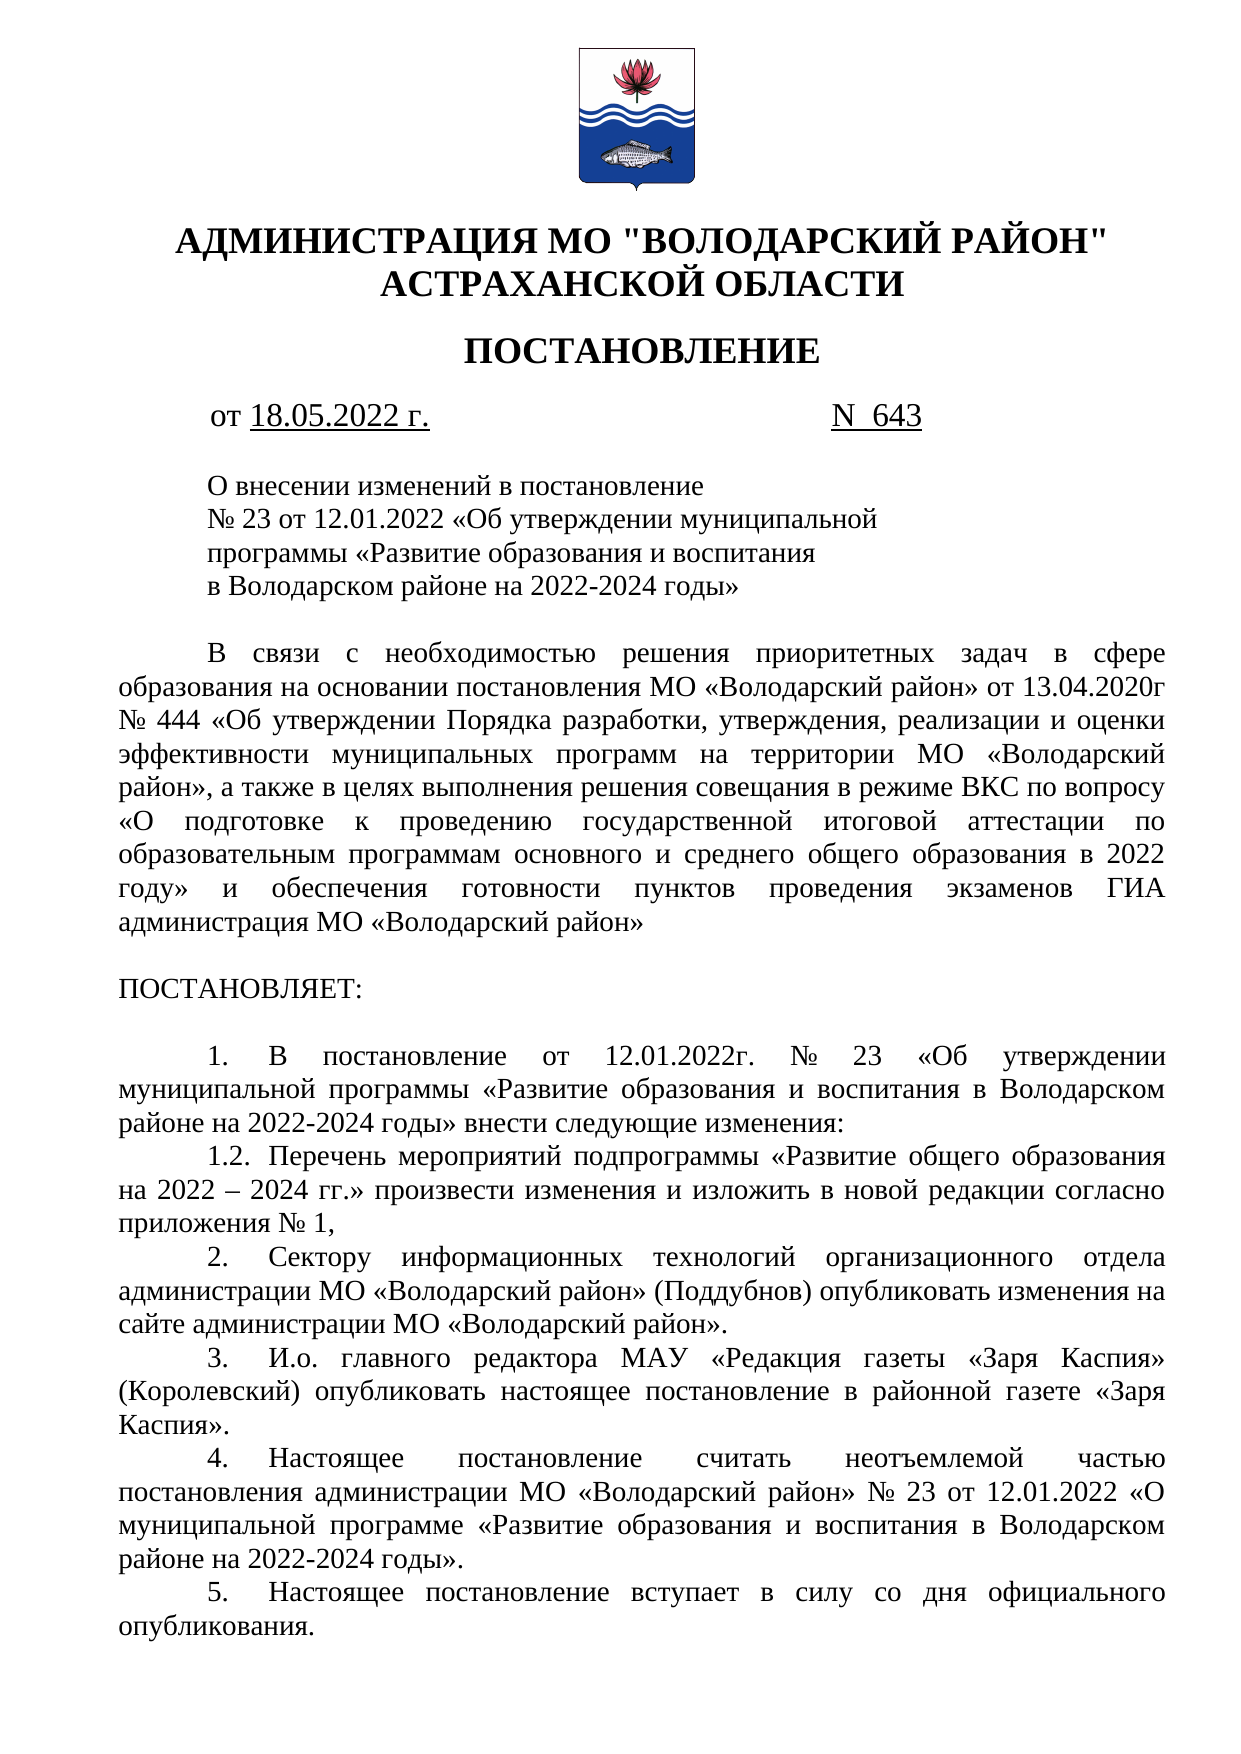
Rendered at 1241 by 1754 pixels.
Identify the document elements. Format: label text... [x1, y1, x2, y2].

text 1. В постановление от 12.01.2022г. № 23 «Об утверждении муниципальной программы «Развитие образования и воспитания в Володарском районе на 2022-2024 годы» внести следующие изменения: [118, 1038, 1166, 1138]
text 1.2. Перечень мероприятий подпрограммы «Развитие общего образования на 2022 – 2024 гг.» произвести изменения и изложить в новой редакции согласно приложения № 1, [118, 1138, 1166, 1239]
text 5. Настоящее постановление вступает в силу со дня официального опубликования. [118, 1574, 1166, 1642]
text № 23 от 12.01.2022 «Об утверждении муниципальной [118, 501, 1166, 535]
text 2. Сектору информационных технологий организационного отдела администрации МО «Володарский район» (Поддубнов) опубликовать изменения на сайте администрации МО «Володарский район». [118, 1239, 1166, 1340]
text программы «Развитие образования и воспитания [118, 535, 1166, 568]
text ПОСТАНОВЛЯЕТ: [118, 971, 1166, 1004]
text 4. Настоящее постановление считать неотъемлемой частью постановления администрации МО «Володарский район» № 23 от 12.01.2022 «О муниципальной программе «Развитие образования и воспитания в Володарском районе на 2022-2024 годы». [118, 1440, 1166, 1574]
text 3. И.о. главного редактора МАУ «Редакция газеты «Заря Каспия» (Королевский) опубликовать настоящее постановление в районной газете «Заря Каспия». [118, 1340, 1166, 1440]
text О внесении изменений в постановление [118, 468, 1166, 501]
table_header от 18.05.2022 г. [107, 396, 620, 434]
text АДМИНИСТРАЦИЯ МО "ВОЛОДАРСКИЙ РАЙОН" [118, 218, 1166, 261]
text в Володарском районе на 2022-2024 годы» [118, 568, 1166, 602]
table_header N 643 [620, 396, 1133, 434]
text В связи с необходимостью решения приоритетных задач в сфере образования на основании постановления МО «Володарский район» от 13.04.2020г № 444 «Об утверждении Порядка разработки, утверждения, реализации и оценки эффективности муниципальных программ на территории МО «Володарский район», а также в целях выполнения решения совещания в режиме ВКС по вопросу «О подготовке к проведению государственной итоговой аттестации по образовательным программам основного и среднего общего образования в 2022 году» и обеспечения готовности пунктов проведения экзаменов ГИА администрация МО «Володарский район» [118, 635, 1166, 937]
text АСТРАХАНСКОЙ ОБЛАСТИ [118, 261, 1166, 304]
picture [578, 47, 696, 191]
text ПОСТАНОВЛЕНИЕ [118, 328, 1166, 372]
